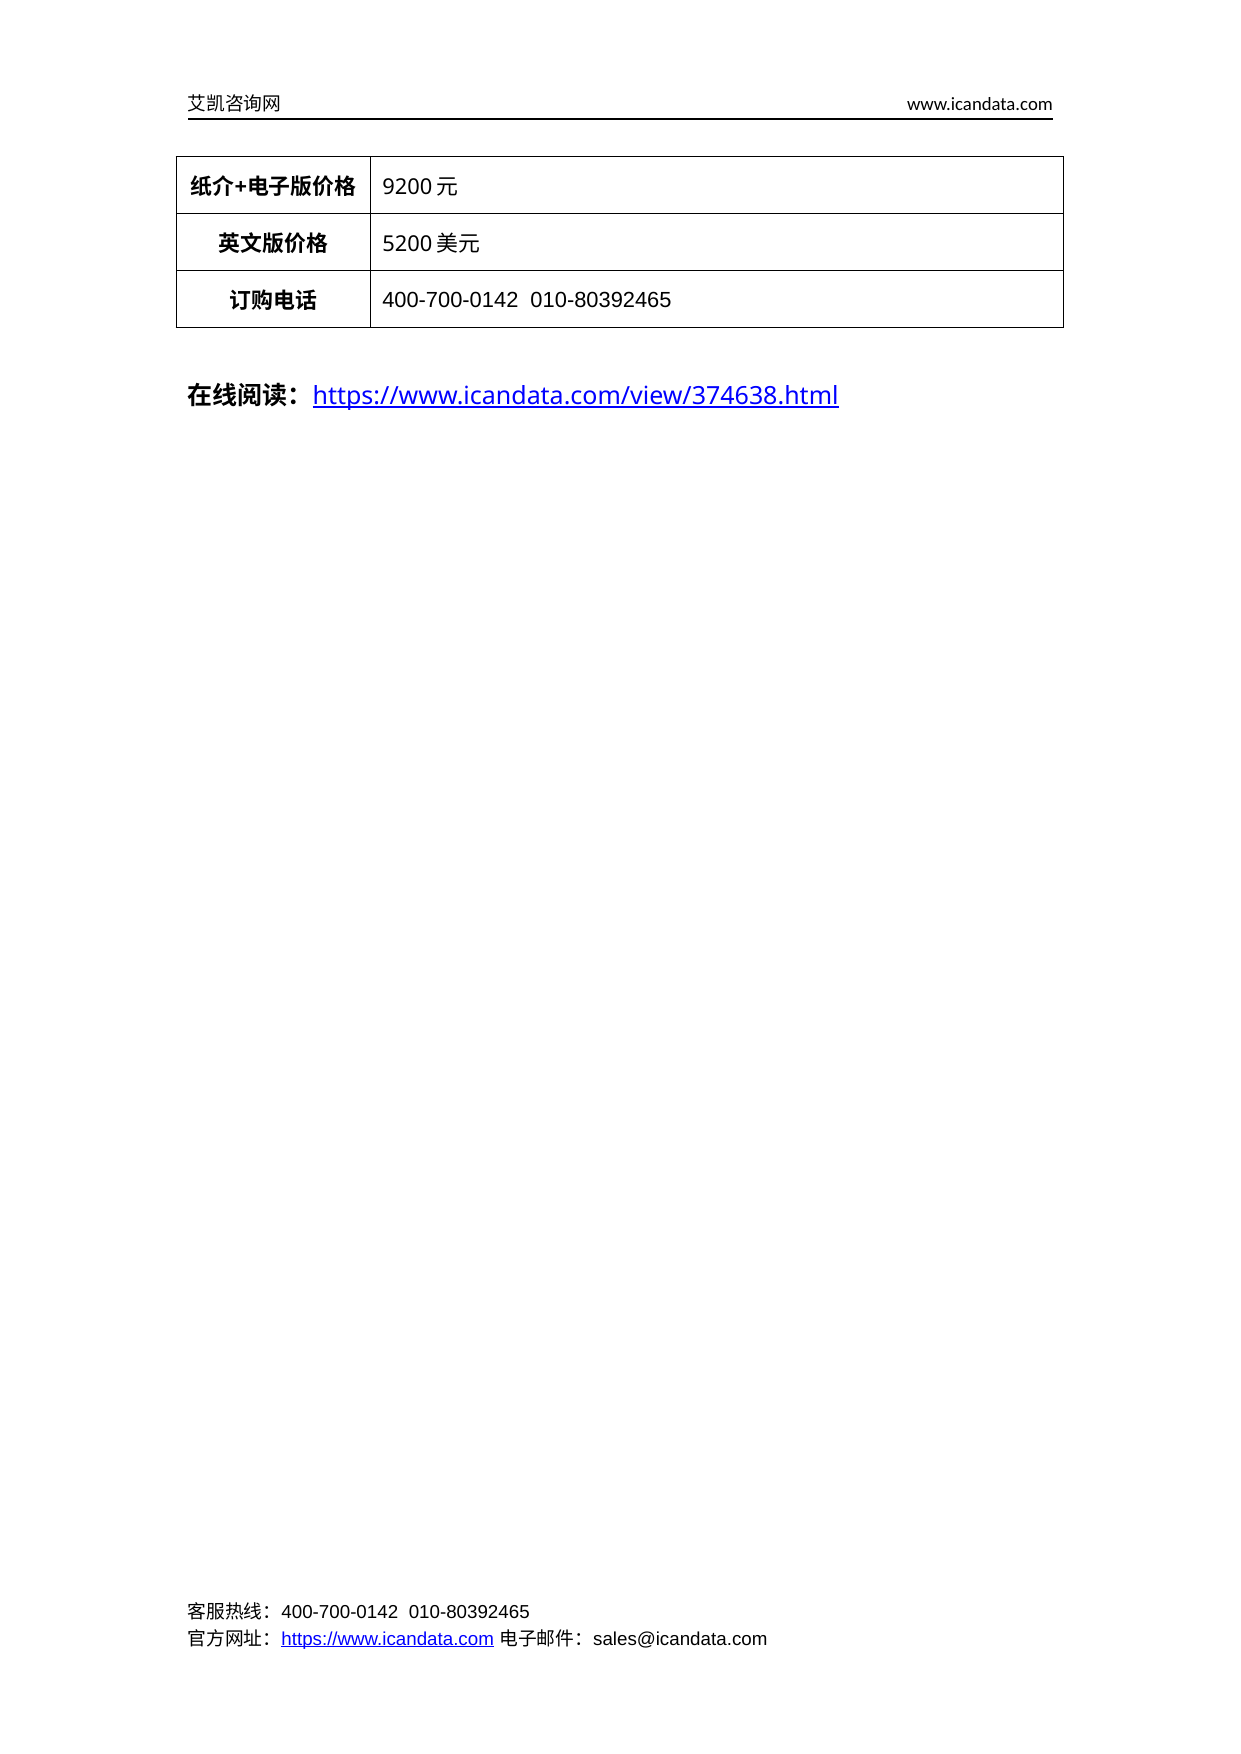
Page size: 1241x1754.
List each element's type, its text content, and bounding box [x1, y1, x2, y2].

table_cell 5200美元 [371, 214, 1063, 270]
table_cell 纸介+电子版价格 [177, 157, 370, 213]
table_cell 英文版价格 [177, 214, 370, 270]
text 在线阅读：https://www.icandata.com/view/374638.html [187, 361, 1053, 426]
table_cell 9200元 [371, 157, 1063, 213]
table_cell 400-700-0142 010-80392465 [371, 271, 1063, 327]
table_cell 订购电话 [177, 271, 370, 327]
